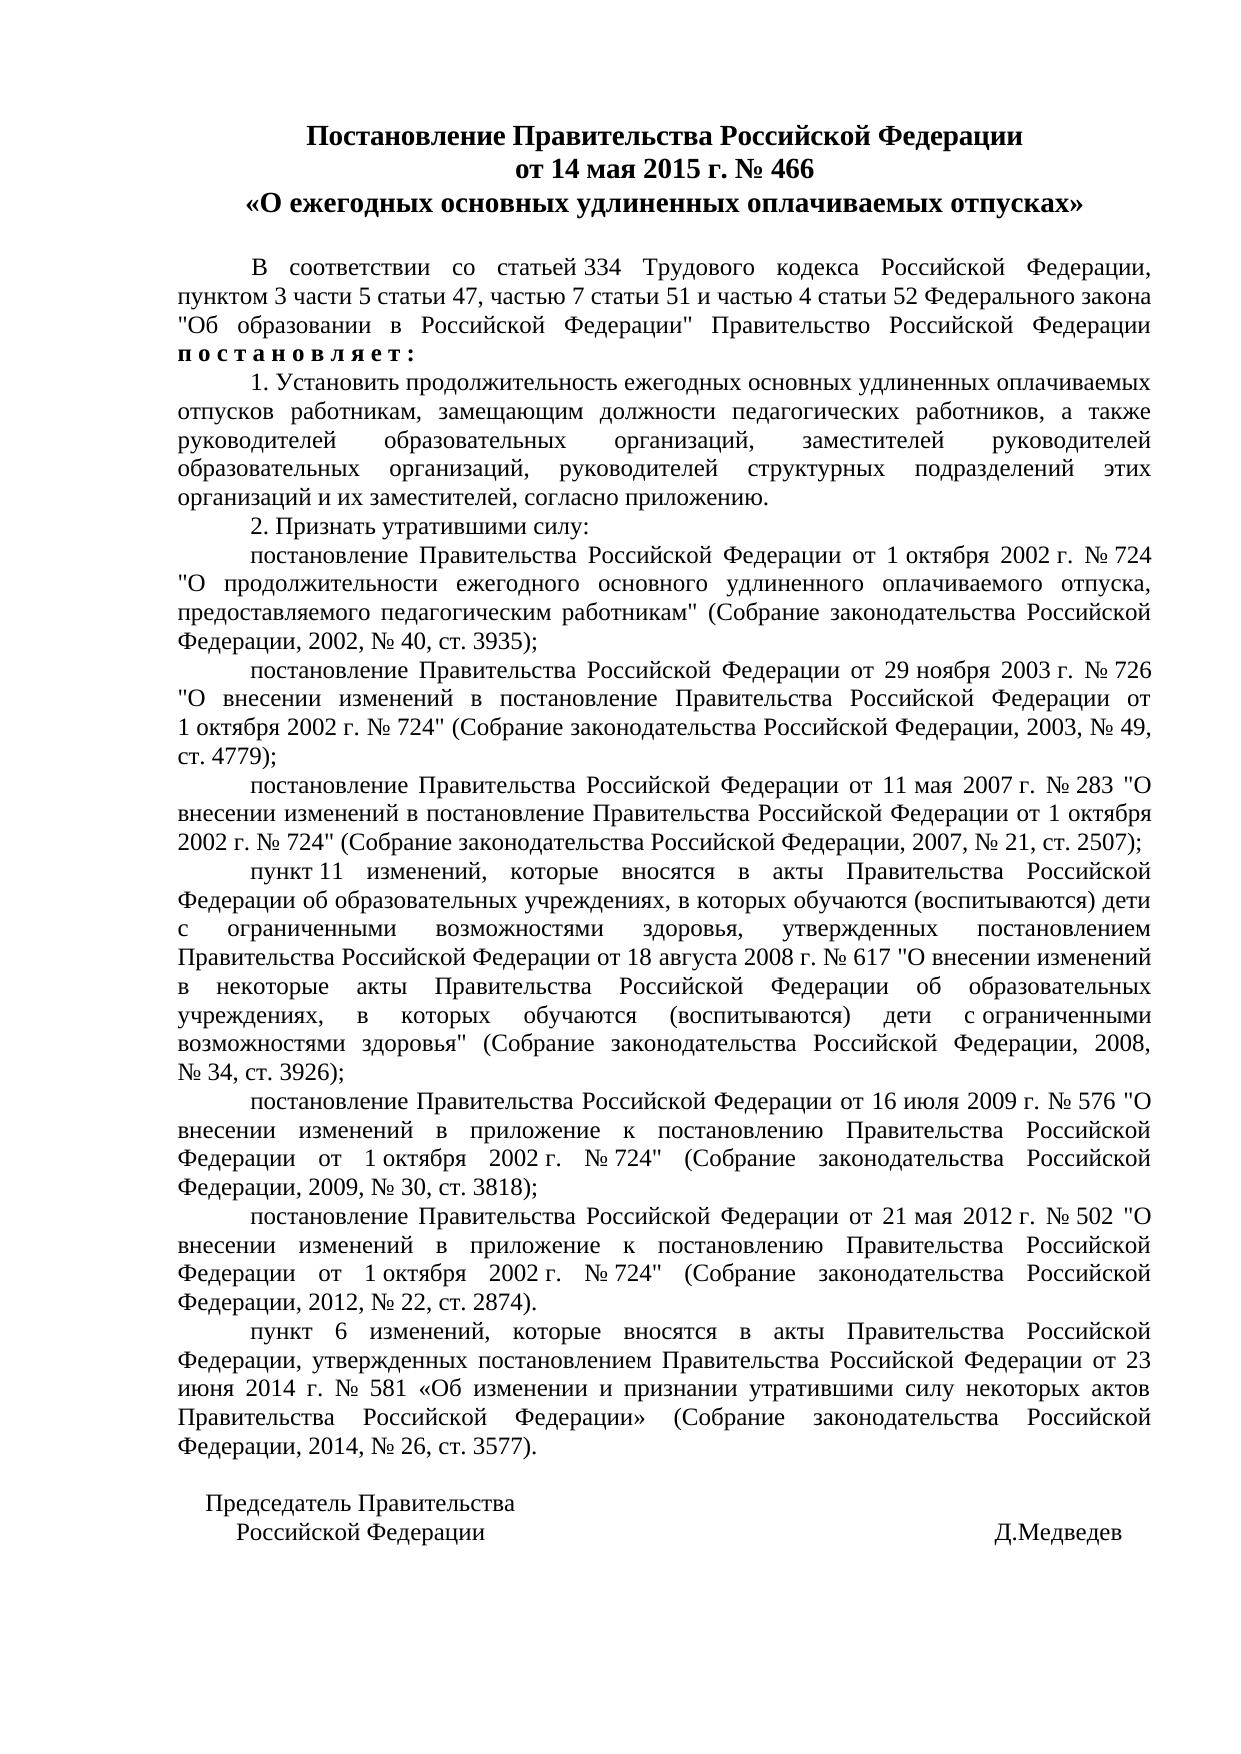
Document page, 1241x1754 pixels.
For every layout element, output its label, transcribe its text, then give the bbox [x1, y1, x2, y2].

text постановление Правительства Российской Федерации от 16 июля . № 576 "О внесении изменений в приложение к постановлению Правительства Российской Федерации от 1 октября . № 724" (Собрание законодательства Российской Федерации, 2009, № 30, ст. 3818); [177, 1086, 1152, 1201]
text 2. Признать утратившими силу: [177, 511, 1152, 540]
text Постановление Правительства Российской Федерации [177, 118, 1152, 152]
text «О ежегодных основных удлиненных оплачиваемых отпусках» [177, 185, 1152, 219]
text постановление Правительства Российской Федерации от 1 октября . № 724 "О продолжительности ежегодного основного удлиненного оплачиваемого отпуска, предоставляемого педагогическим работникам" (Собрание законодательства Российской Федерации, 2002, № 40, ст. 3935); [177, 540, 1152, 655]
text Председатель Правительства [177, 1488, 1152, 1517]
text 1. Установить продолжительность ежегодных основных удлиненных оплачиваемых отпусков работникам, замещающим должности педагогических работников, а также руководителей образовательных организаций, заместителей руководителей образовательных организаций, руководителей структурных подразделений этих организаций и их заместителей, согласно приложению. [177, 367, 1152, 511]
text постановление Правительства Российской Федерации от 11 мая . № 283 "О внесении изменений в постановление Правительства Российской Федерации от 1 октября . № 724" (Собрание законодательства Российской Федерации, 2007, № 21, ст. 2507); [177, 770, 1152, 856]
text постановление Правительства Российской Федерации от 29 ноября . № 726 "О внесении изменений в постановление Правительства Российской Федерации от 1 октября . № 724" (Собрание законодательства Российской Федерации, 2003, № 49, ст. 4779); [177, 655, 1152, 770]
text Российской Федерации Д.Медведев [177, 1517, 1152, 1546]
text В соответствии со статьей 334 Трудового кодекса Российской Федерации, пунктом 3 части 5 статьи 47, частью 7 статьи 51 и частью 4 статьи 52 Федерального закона "Об образовании в Российской Федерации" Правительство Российской Федерации п о с т а н о в л я е т : [177, 252, 1152, 367]
text пункт 6 изменений, которые вносятся в акты Правительства Российской Федерации, утвержденных постановлением Правительства Российской Федерации от 23 июня 2014 г. № 581 «Об изменении и признании утратившими силу некоторых актов Правительства Российской Федерации» (Собрание законодательства Российской Федерации, 2014, № 26, ст. 3577). [177, 1316, 1152, 1460]
text пункт 11 изменений, которые вносятся в акты Правительства Российской Федерации об образовательных учреждениях, в которых обучаются (воспитываются) дети с ограниченными возможностями здоровья, утвержденных постановлением Правительства Российской Федерации от 18 августа . № 617 "О внесении изменений в некоторые акты Правительства Российской Федерации об образовательных учреждениях, в которых обучаются (воспитываются) дети с ограниченными возможностями здоровья" (Собрание законодательства Российской Федерации, 2008, № 34, ст. 3926); [177, 856, 1152, 1086]
text от 14 мая 2015 г. № 466 [177, 152, 1152, 185]
text постановление Правительства Российской Федерации от 21 мая . № 502 "О внесении изменений в приложение к постановлению Правительства Российской Федерации от 1 октября . № 724" (Собрание законодательства Российской Федерации, 2012, № 22, ст. 2874). [177, 1201, 1152, 1316]
